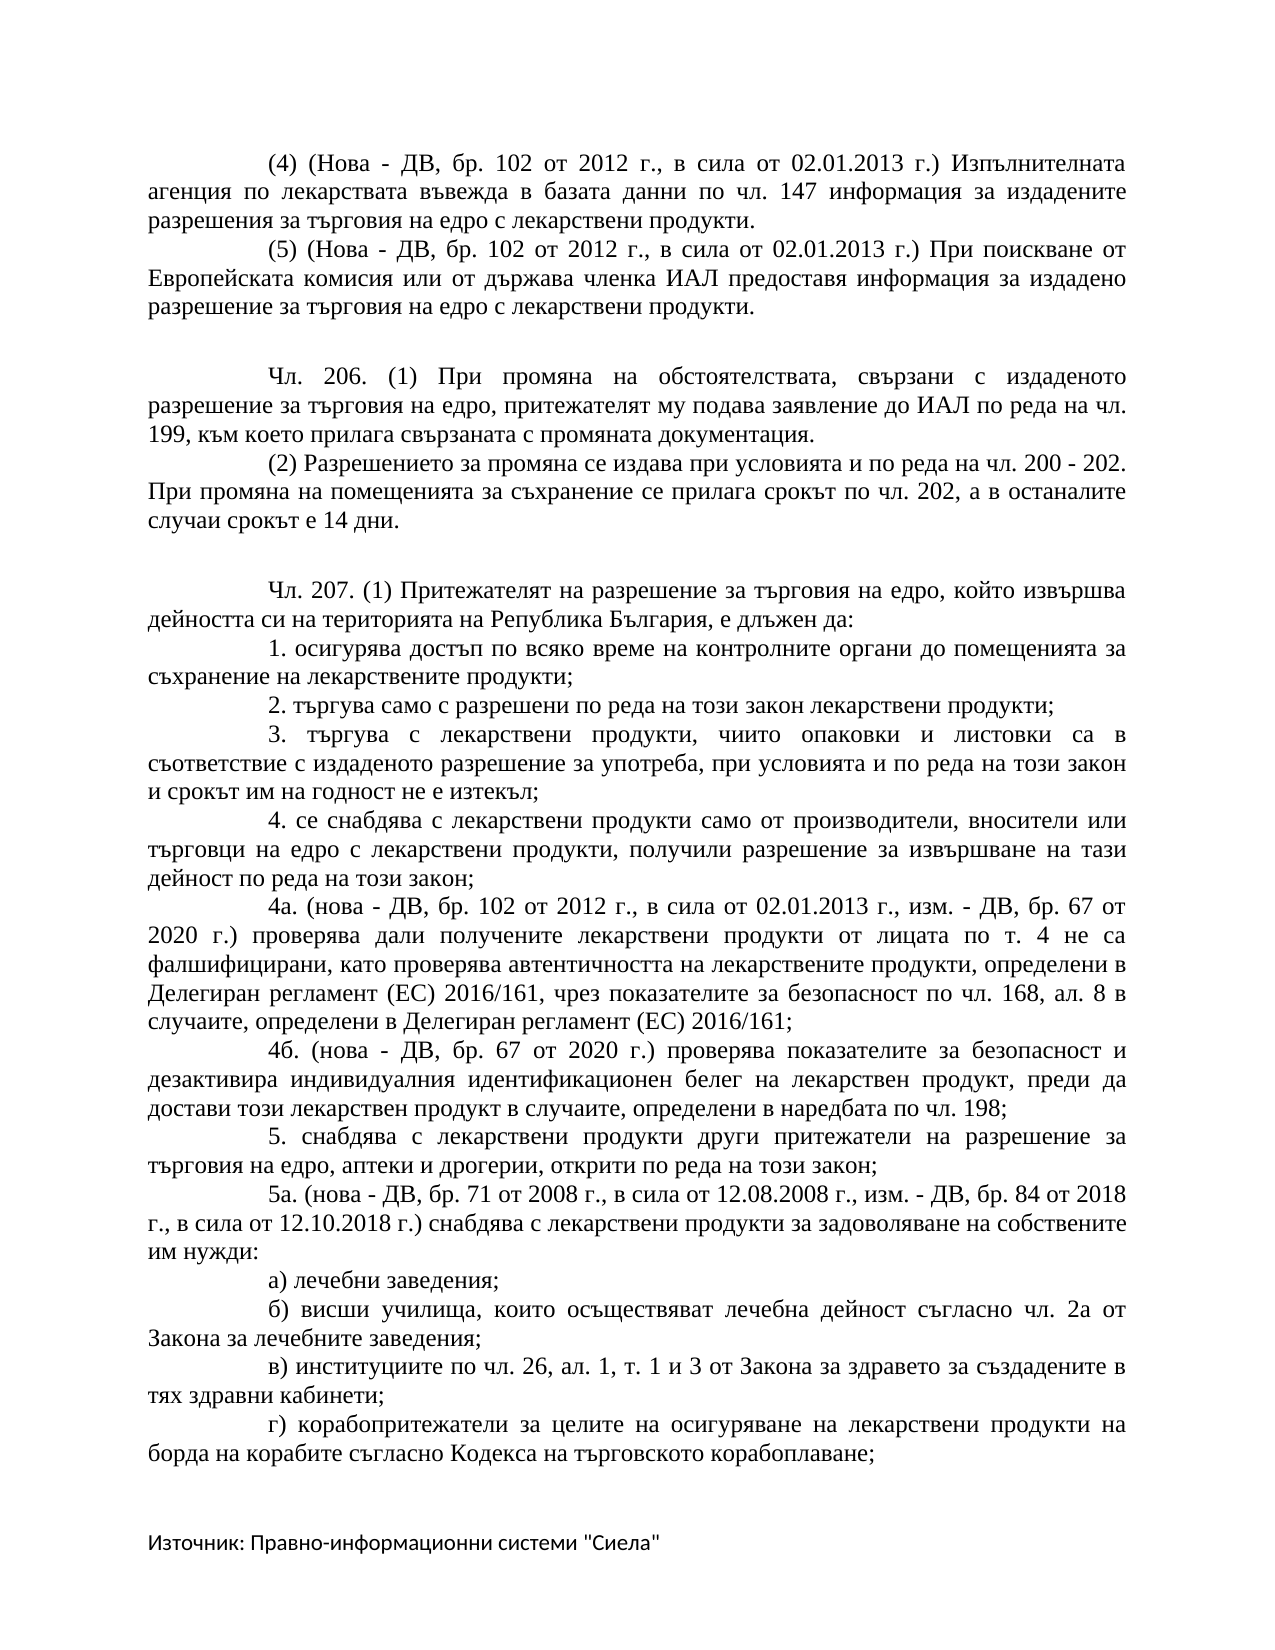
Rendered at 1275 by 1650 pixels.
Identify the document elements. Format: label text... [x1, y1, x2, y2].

text г) корабопритежатели за целите на осигуряване на лекарствени продукти на борда на корабите съгласно Кодекса на търговското корабоплаване; [148, 1409, 1127, 1466]
text б) висши училища, които осъществяват лечебна дейност съгласно чл. 2а от Закона за лечебните заведения; [148, 1294, 1127, 1351]
text (5) (Нова - ДВ, бр. 102 от 2012 г., в сила от 02.01.2013 г.) При поискване от Европейската комисия или от държава членка ИАЛ предоставя информация за издадено разрешение за търговия на едро с лекарствени продукти. [148, 234, 1127, 320]
text 5а. (нова - ДВ, бр. 71 от 2008 г., в сила от 12.08.2008 г., изм. - ДВ, бр. 84 от 2018 г., в сила от 12.10.2018 г.) снабдява с лекарствени продукти за задоволяване на собствените им нужди: [148, 1179, 1127, 1265]
text 3. търгува с лекарствени продукти, чиито опаковки и листовки са в съответствие с издаденото разрешение за употреба, при условията и по реда на този закон и срокът им на годност не е изтекъл; [148, 719, 1127, 805]
text 1. осигурява достъп по всяко време на контролните органи до помещенията за съхранение на лекарствените продукти; [148, 633, 1127, 690]
text 4. се снабдява с лекарствени продукти само от производители, вносители или търговци на едро с лекарствени продукти, получили разрешение за извършване на тази дейност по реда на този закон; [148, 805, 1127, 891]
text 4б. (нова - ДВ, бр. 67 от 2020 г.) проверява показателите за безопасност и дезактивира индивидуалния идентификационен белег на лекарствен продукт, преди да достави този лекарствен продукт в случаите, определени в наредбата по чл. 198; [148, 1035, 1127, 1121]
text 5. снабдява с лекарствени продукти други притежатели на разрешение за търговия на едро, аптеки и дрогерии, открити по реда на този закон; [148, 1121, 1127, 1179]
text (4) (Нова - ДВ, бр. 102 от 2012 г., в сила от 02.01.2013 г.) Изпълнителната агенция по лекарствата въвежда в базата данни по чл. 147 информация за издадените разрешения за търговия на едро с лекарствени продукти. [148, 148, 1127, 234]
text Чл. 206. (1) При промяна на обстоятелствата, свързани с издаденото разрешение за търговия на едро, притежателят му подава заявление до ИАЛ по реда на чл. 199, към което прилага свързаната с промяната документация. [148, 361, 1127, 448]
text Чл. 207. (1) Притежателят на разрешение за търговия на едро, който извършва дейността си на територията на Република България, е длъжен да: [148, 575, 1127, 633]
text 2. търгува само с разрешени по реда на този закон лекарствени продукти; [148, 690, 1127, 719]
text (2) Разрешението за промяна се издава при условията и по реда на чл. 200 - 202. При промяна на помещенията за съхранение се прилага срокът по чл. 202, а в останалите случаи срокът е 14 дни. [148, 448, 1127, 534]
text а) лечебни заведения; [148, 1265, 1127, 1294]
text в) институциите по чл. 26, ал. 1, т. 1 и 3 от Закона за здравето за създадените в тях здравни кабинети; [148, 1351, 1127, 1409]
text 4а. (нова - ДВ, бр. 102 от 2012 г., в сила от 02.01.2013 г., изм. - ДВ, бр. 67 от 2020 г.) проверява дали получените лекарствени продукти от лицата по т. 4 не са фалшифицирани, като проверява автентичността на лекарствените продукти, определени в Делегиран регламент (ЕС) 2016/161, чрез показателите за безопасност по чл. 168, ал. 8 в случаите, определени в Делегиран регламент (ЕС) 2016/161; [148, 891, 1127, 1035]
